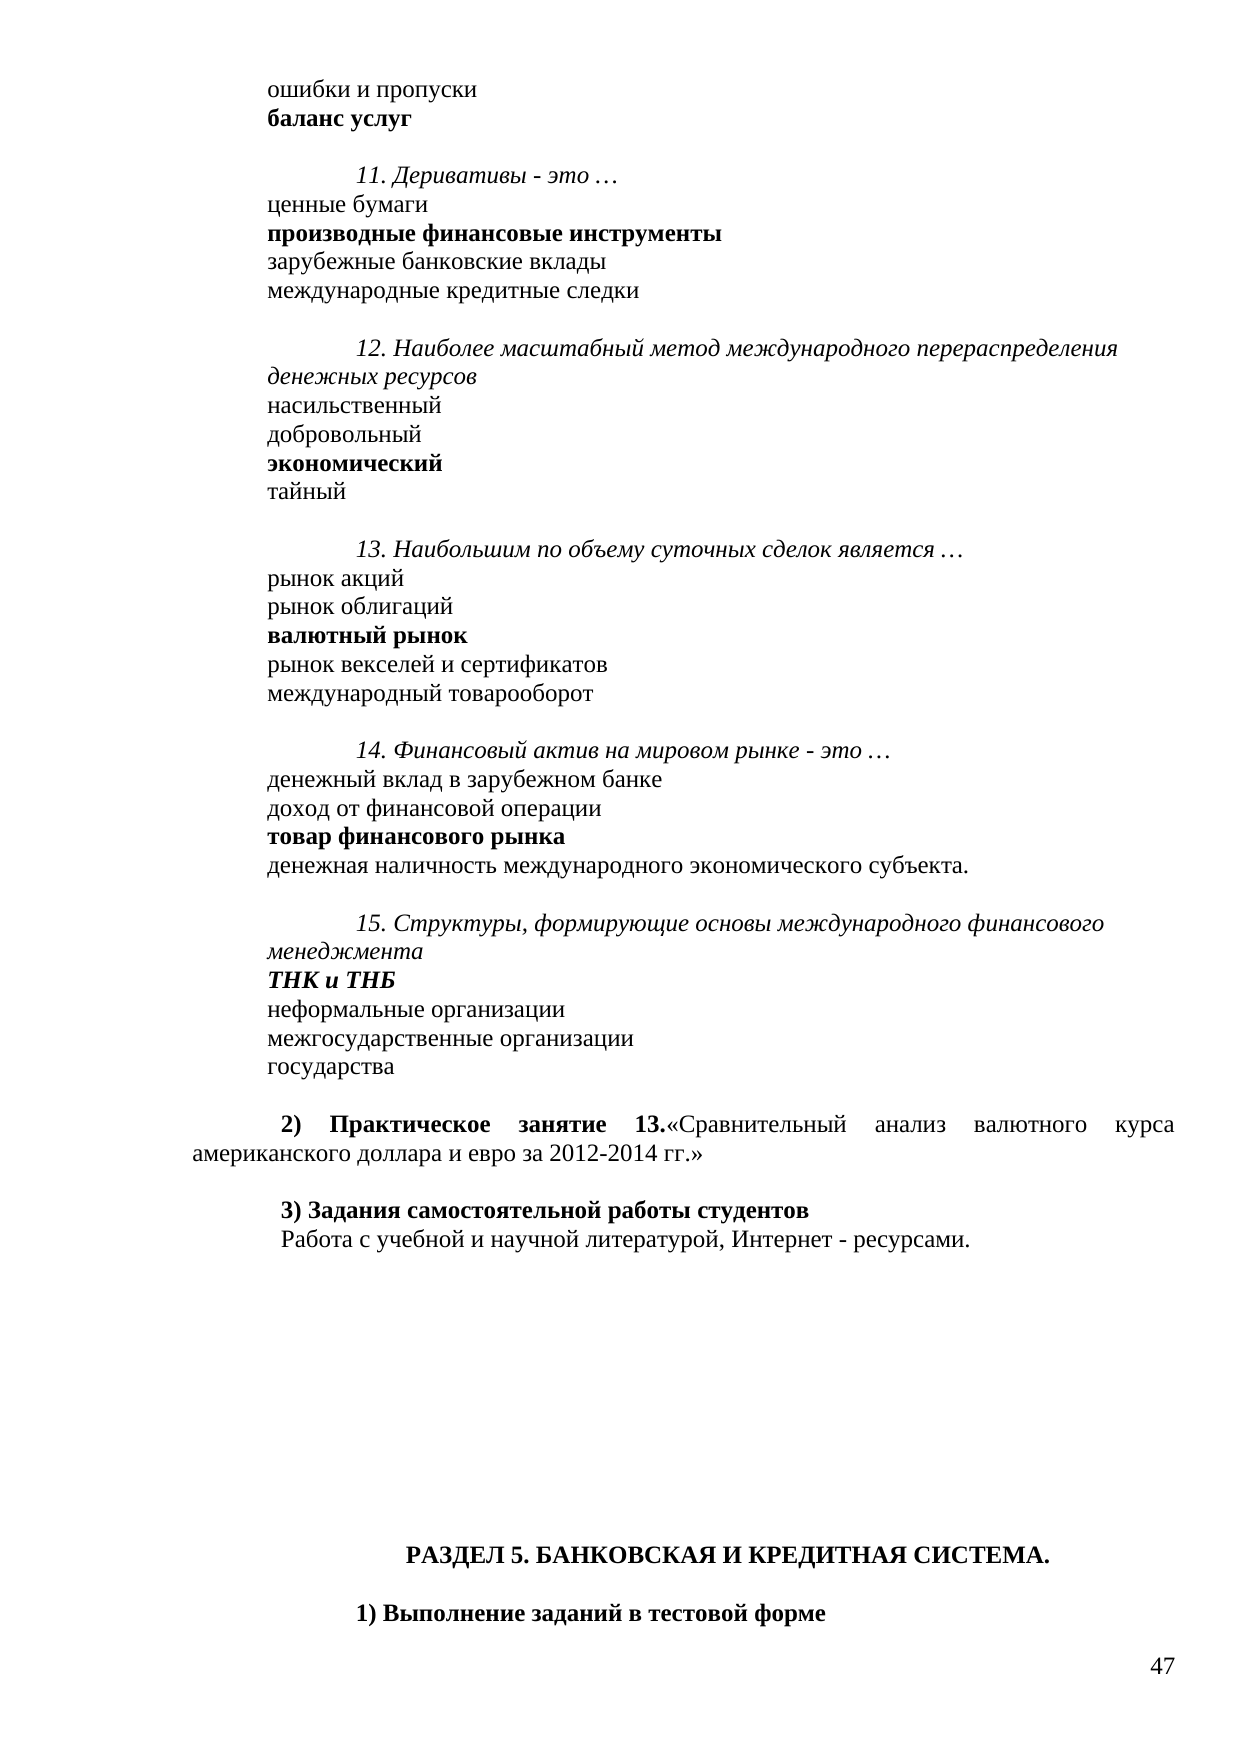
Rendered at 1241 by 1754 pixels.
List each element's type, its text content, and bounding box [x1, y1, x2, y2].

text 11. Деривативы - это … ценные бумаги производные финансовые инструменты зарубежные банковские вклады международные кредитные следки [267, 160, 1175, 304]
text Работа с учебной и научной литературой, Интернет - ресурсами. [192, 1224, 1175, 1253]
text 15. Структуры, формирующие основы международного финансового менеджмента ТНК и ТНБ неформальные организации межгосударственные организации государства [267, 908, 1175, 1080]
text 14. Финансовый актив на мировом рынке - это … денежный вклад в зарубежном банке доход от финансовой операции товар финансового рынка денежная наличность международного экономического субъекта. [267, 735, 1175, 879]
text 13. Наибольшим по объему суточных сделок является … рынок акций рынок облигаций валютный рынок рынок векселей и сертификатов международный товарооборот [267, 534, 1175, 706]
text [267, 74, 1175, 131]
text 2) Практическое занятие 13.«Сравнительный анализ валютного курса американского доллара и евро за 2012-2014 гг.» [192, 1109, 1175, 1166]
text РАЗДЕЛ 5. БАНКОВСКАЯ И КРЕДИТНАЯ СИСТЕМА. [192, 1540, 1175, 1569]
text 12. Наиболее масштабный метод международного перераспределения денежных ресурсов насильственный добровольный экономический тайный [267, 333, 1175, 505]
text 3) Задания самостоятельной работы студентов [192, 1195, 1175, 1224]
text 1) Выполнение заданий в тестовой форме [267, 1598, 1175, 1626]
